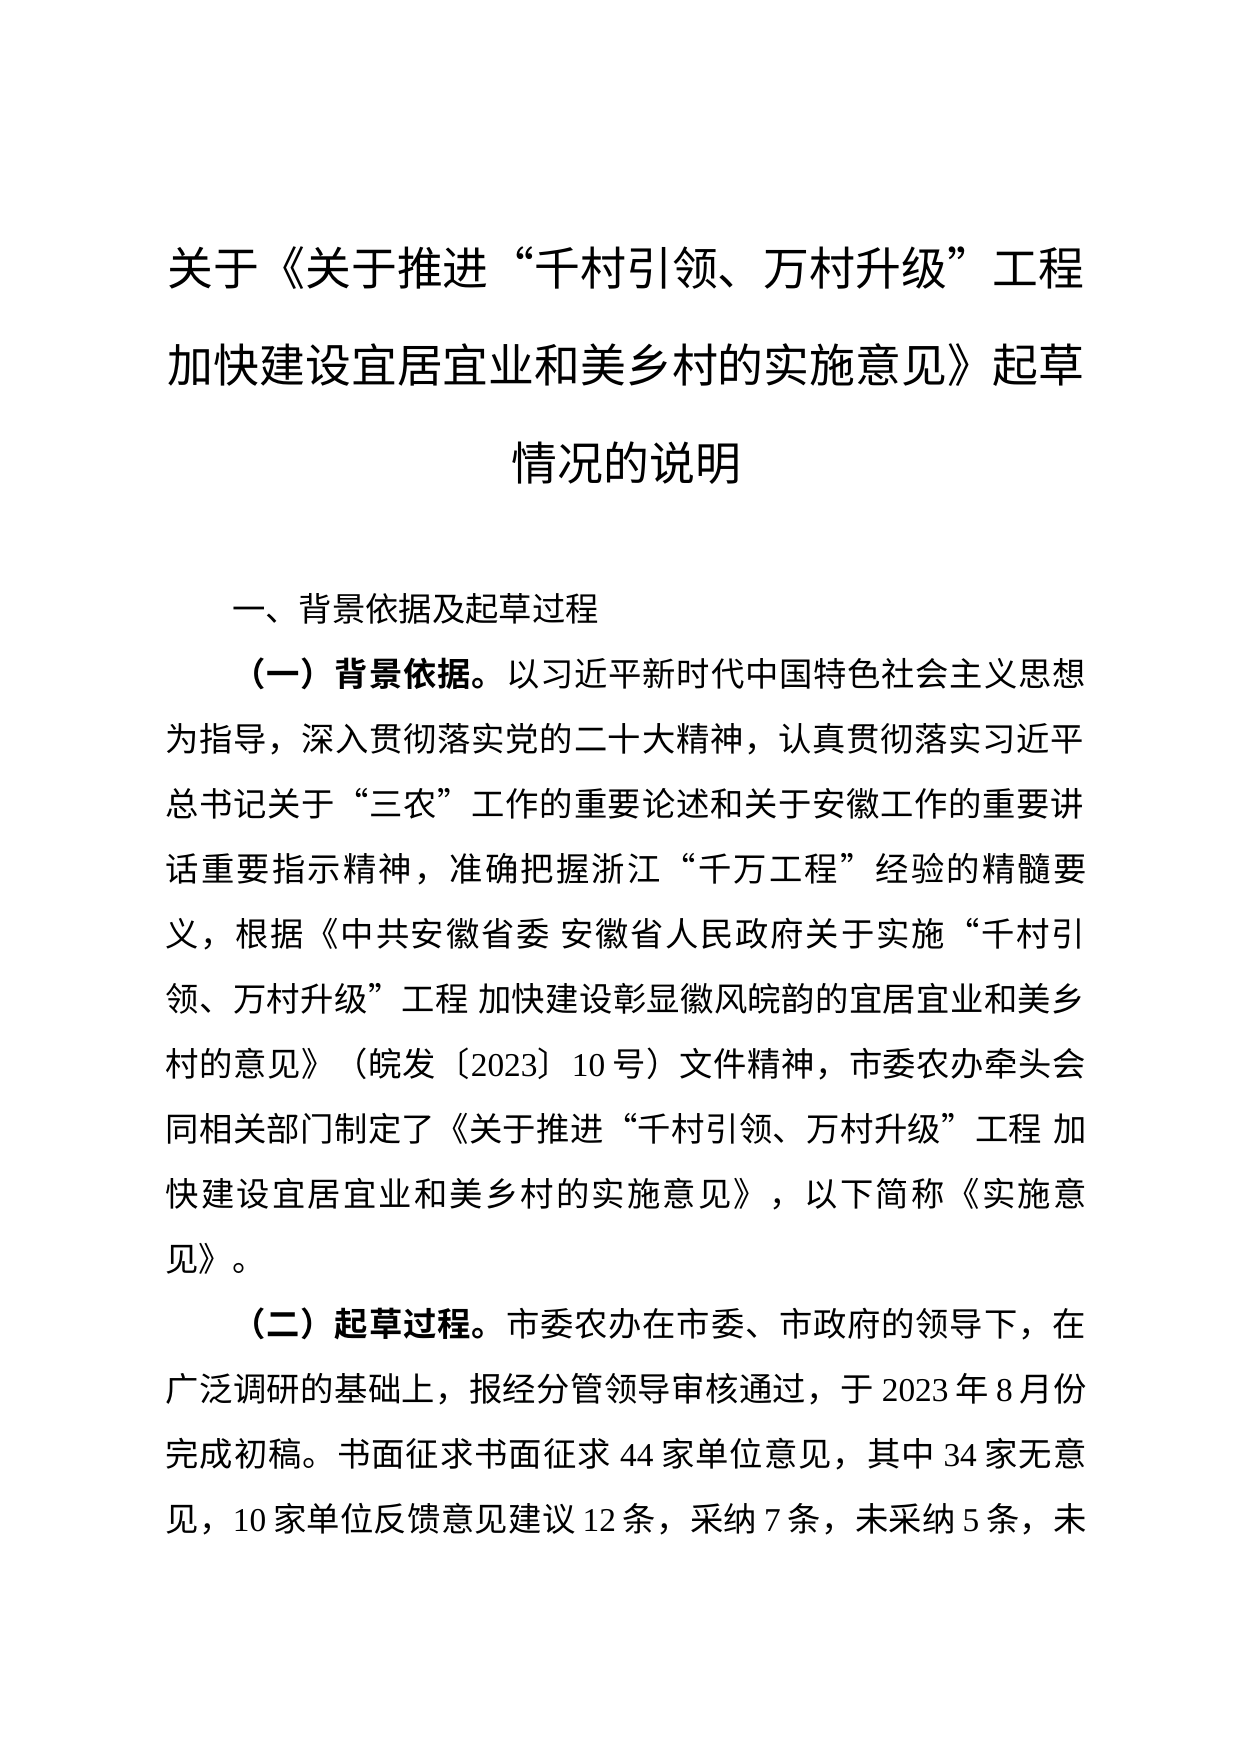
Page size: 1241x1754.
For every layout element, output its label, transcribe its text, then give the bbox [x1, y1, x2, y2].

text （一）背景依据。以习近平新时代中国特色社会主义思想为指导，深入贯彻落实党的二十大精神，认真贯彻落实习近平总书记关于“三农”工作的重要论述和关于安徽工作的重要讲话重要指示精神，准确把握浙江“千万工程”经验的精髓要义，根据《中共安徽省委 安徽省人民政府关于实施“千村引领、万村升级”工程 加快建设彰显徽风皖韵的宜居宜业和美乡村的意见》（皖发〔2023〕10号）文件精神，市委农办牵头会同相关部门制定了《关于推进“千村引领、万村升级”工程 加快建设宜居宜业和美乡村的实施意见》，以下简称《实施意见》。 [165, 639, 1087, 1289]
text 情况的说明 [165, 412, 1087, 509]
text 关于《关于推进“千村引领、万村升级”工程 加快建设宜居宜业和美乡村的实施意见》起草 [165, 217, 1087, 412]
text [165, 1289, 1087, 1549]
text 一、背景依据及起草过程 [165, 574, 1087, 639]
